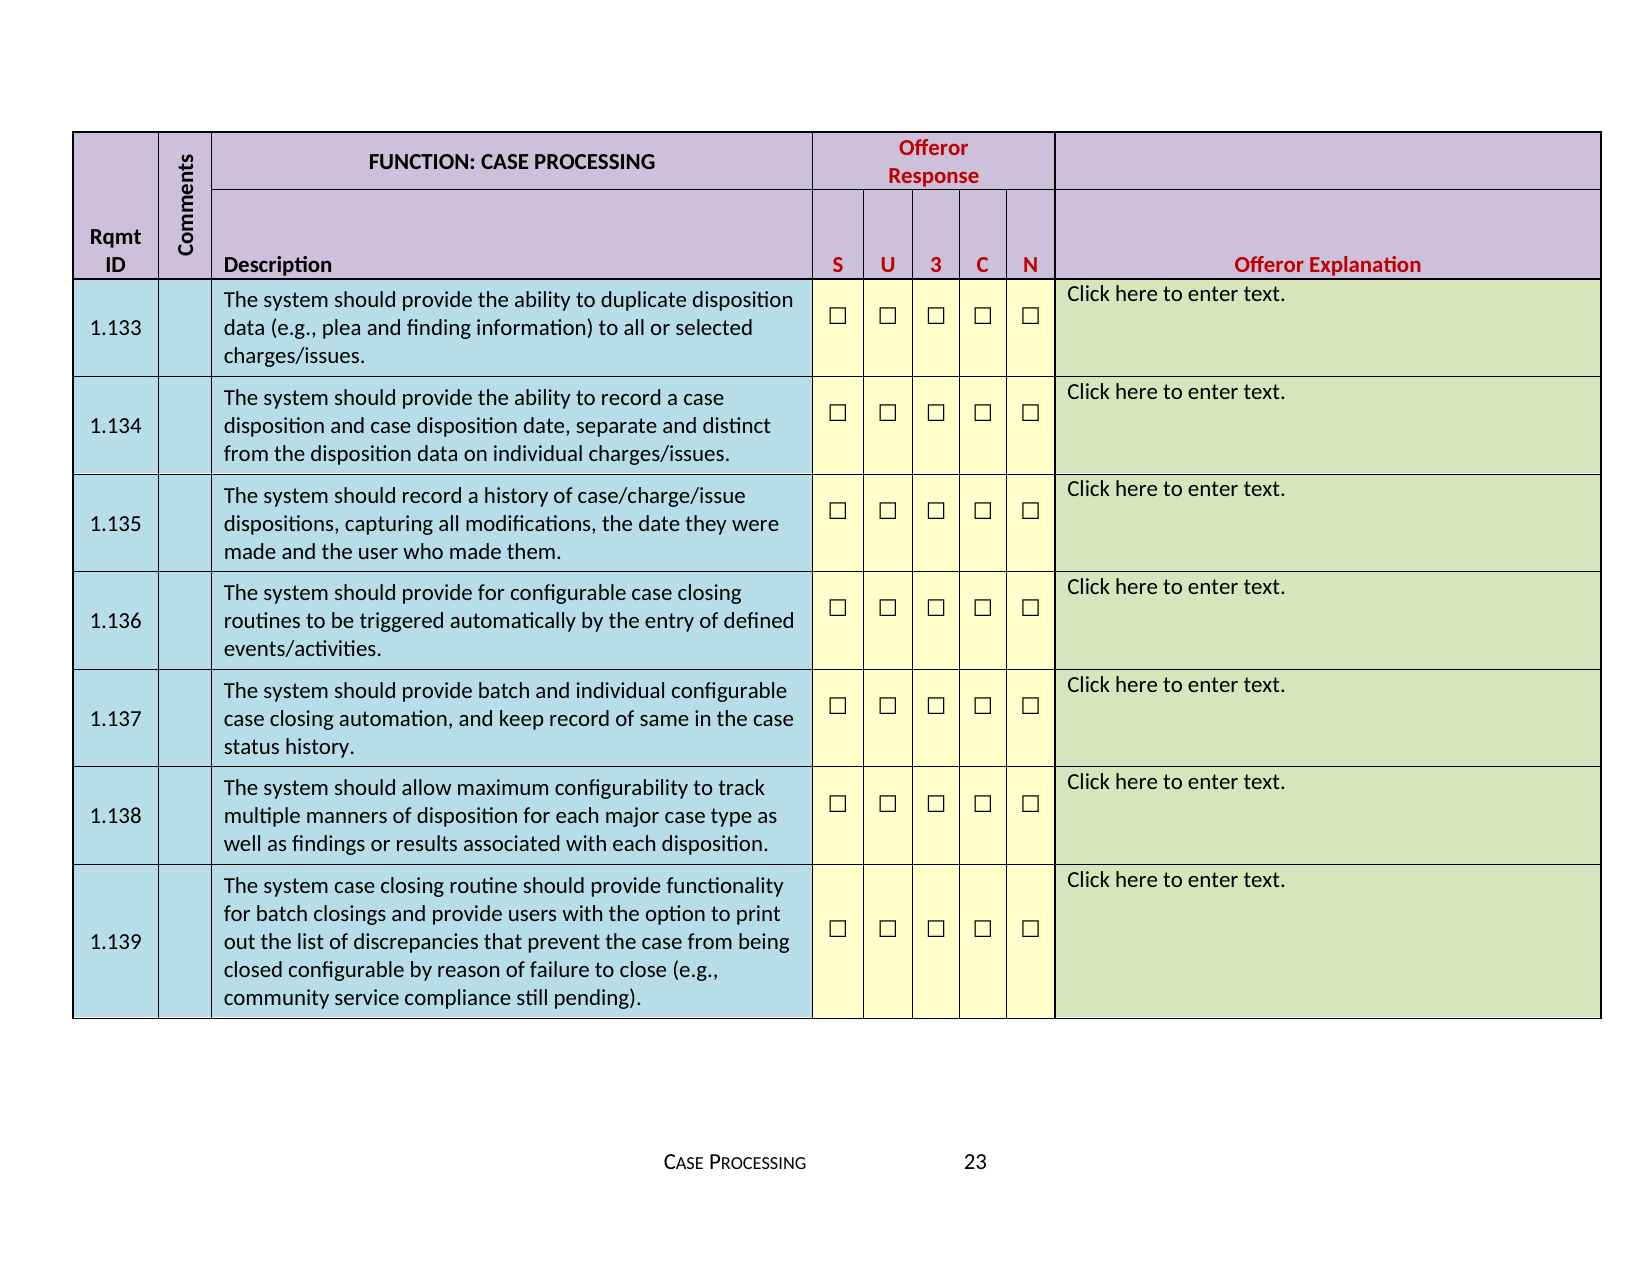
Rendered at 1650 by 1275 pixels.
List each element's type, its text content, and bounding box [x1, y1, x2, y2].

table_cell 1.139 [74, 865, 158, 1017]
table_cell The system case closing routine should provide functionality for batch closings and provide users with the option to print out the list of discrepancies that prevent the case from being closed configurable by reason of failure to close (e.g., community service compliance still pending). [212, 865, 812, 1017]
table_cell [159, 377, 211, 473]
table_cell [159, 865, 211, 1017]
table_cell The system should provide for configurable case closing routines to be triggered automatically by the entry of defined events/activities. [212, 572, 812, 669]
table_cell [159, 572, 211, 669]
table_cell The system should provide the ability to record a case disposition and case disposition date, separate and distinct from the disposition data on individual charges/issues. [212, 377, 812, 473]
table_cell The system should allow maximum configurability to track multiple manners of disposition for each major case type as well as findings or results associated with each disposition. [212, 767, 812, 864]
table_cell 1.137 [74, 670, 158, 766]
table_cell Offeror Explanation [1056, 190, 1600, 278]
table_cell 3 [913, 190, 959, 278]
table_cell [159, 767, 211, 864]
table_cell [159, 280, 211, 376]
table_cell [159, 475, 211, 571]
table_cell The system should record a history of case/charge/issue dispositions, capturing all modifications, the date they were made and the user who made them. [212, 475, 812, 571]
table_cell N [1007, 190, 1054, 278]
table_cell 1.136 [74, 572, 158, 669]
table_header Rqmt ID [74, 133, 158, 278]
table_cell 1.135 [74, 475, 158, 571]
table_cell 1.133 [74, 280, 158, 376]
table_header FUNCTION: CASE PROCESSING [212, 133, 812, 189]
table_cell [159, 670, 211, 766]
table_cell C [960, 190, 1006, 278]
table_cell The system should provide batch and individual configurable case closing automation, and keep record of same in the case status history. [212, 670, 812, 766]
table_cell S [813, 190, 863, 278]
table_header Comments [159, 133, 211, 278]
table_cell U [864, 190, 912, 278]
table_cell 1.138 [74, 767, 158, 864]
table_cell The system should provide the ability to duplicate disposition data (e.g., plea and finding information) to all or selected charges/issues. [212, 280, 812, 376]
table_header Offeror Response [813, 133, 1054, 189]
table_cell 1.134 [74, 377, 158, 473]
table_cell Description [212, 190, 812, 278]
table_header [1056, 133, 1600, 189]
